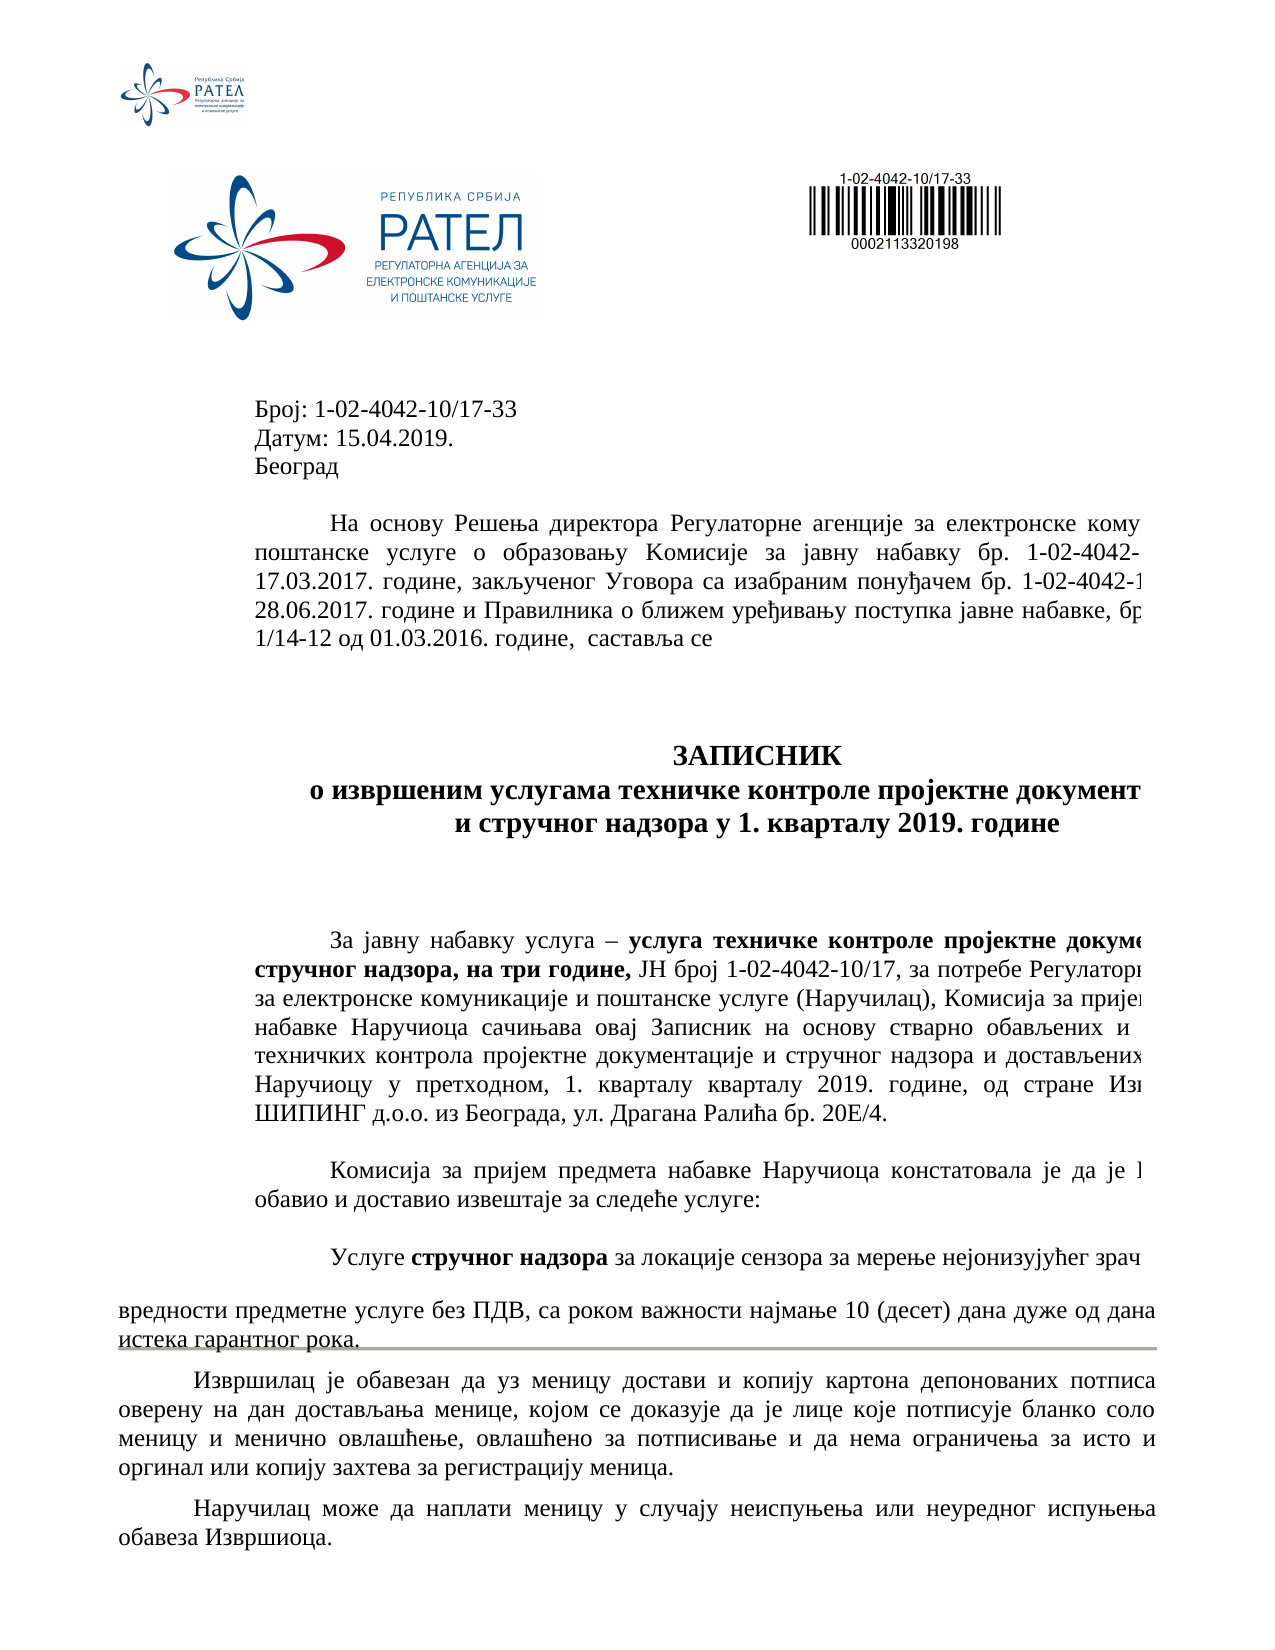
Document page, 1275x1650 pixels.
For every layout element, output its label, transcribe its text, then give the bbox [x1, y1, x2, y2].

text Наручилац може да наплати меницу у случају неиспуњења или неуредног испуњења обавеза Извршиоца. [118, 1493, 1157, 1551]
picture [118, 60, 247, 129]
text Извршилац је обавезан да уз меницу достави и копију картона депонованих потписа оверену на дан достављања менице, којом се доказује да је лице које потписује бланко соло меницу и менично овлашћење, овлашћено за потписивање и да нема ограничења за исто и оргинал или копију захтева за регистрацију меница. [118, 1366, 1157, 1481]
text Бланко соло меница мора бити регистрована у Регистру Народне банке Србије, потписана од стране лица овлашћеног за заступање Извршиоца, са печатом Извршиоца, уз коју се доставља једнократно менично овлашћење, да се меница може попунити до 10% од од укупне вредности предметне услуге без ПДВ, са роком важности најмање 10 (десет) дана дужe од дана истека гарантног рока. [118, 1296, 1157, 1353]
